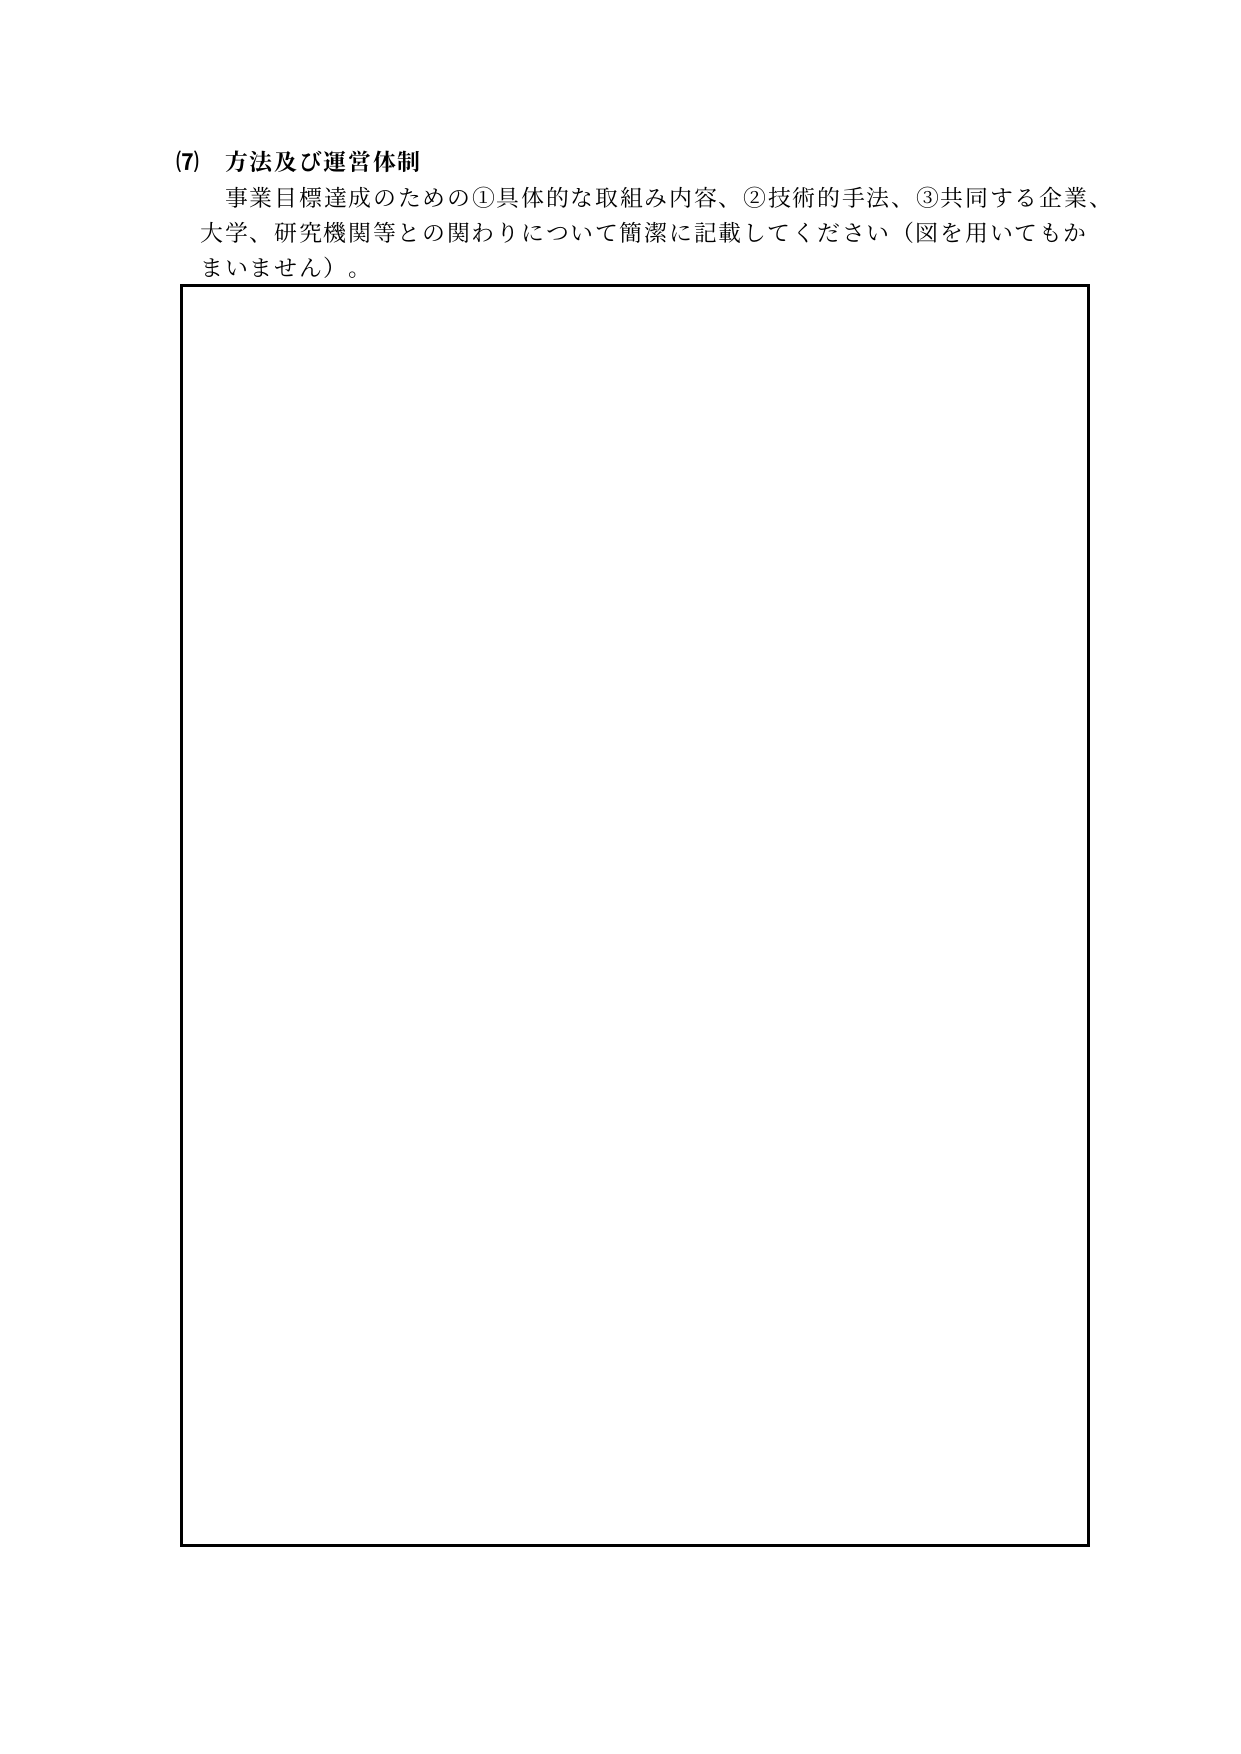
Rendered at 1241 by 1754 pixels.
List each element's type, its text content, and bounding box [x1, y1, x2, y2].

table_header [183, 287, 1087, 1543]
text ⑺ 方法及び運営体制 [151, 143, 1089, 178]
text 事業目標達成のための①具体的な取組み内容、②技術的手法、③共同する企業、大学、研究機関等との関わりについて簡潔に記載してください（図を用いてもかまいません）。 [200, 178, 1089, 284]
